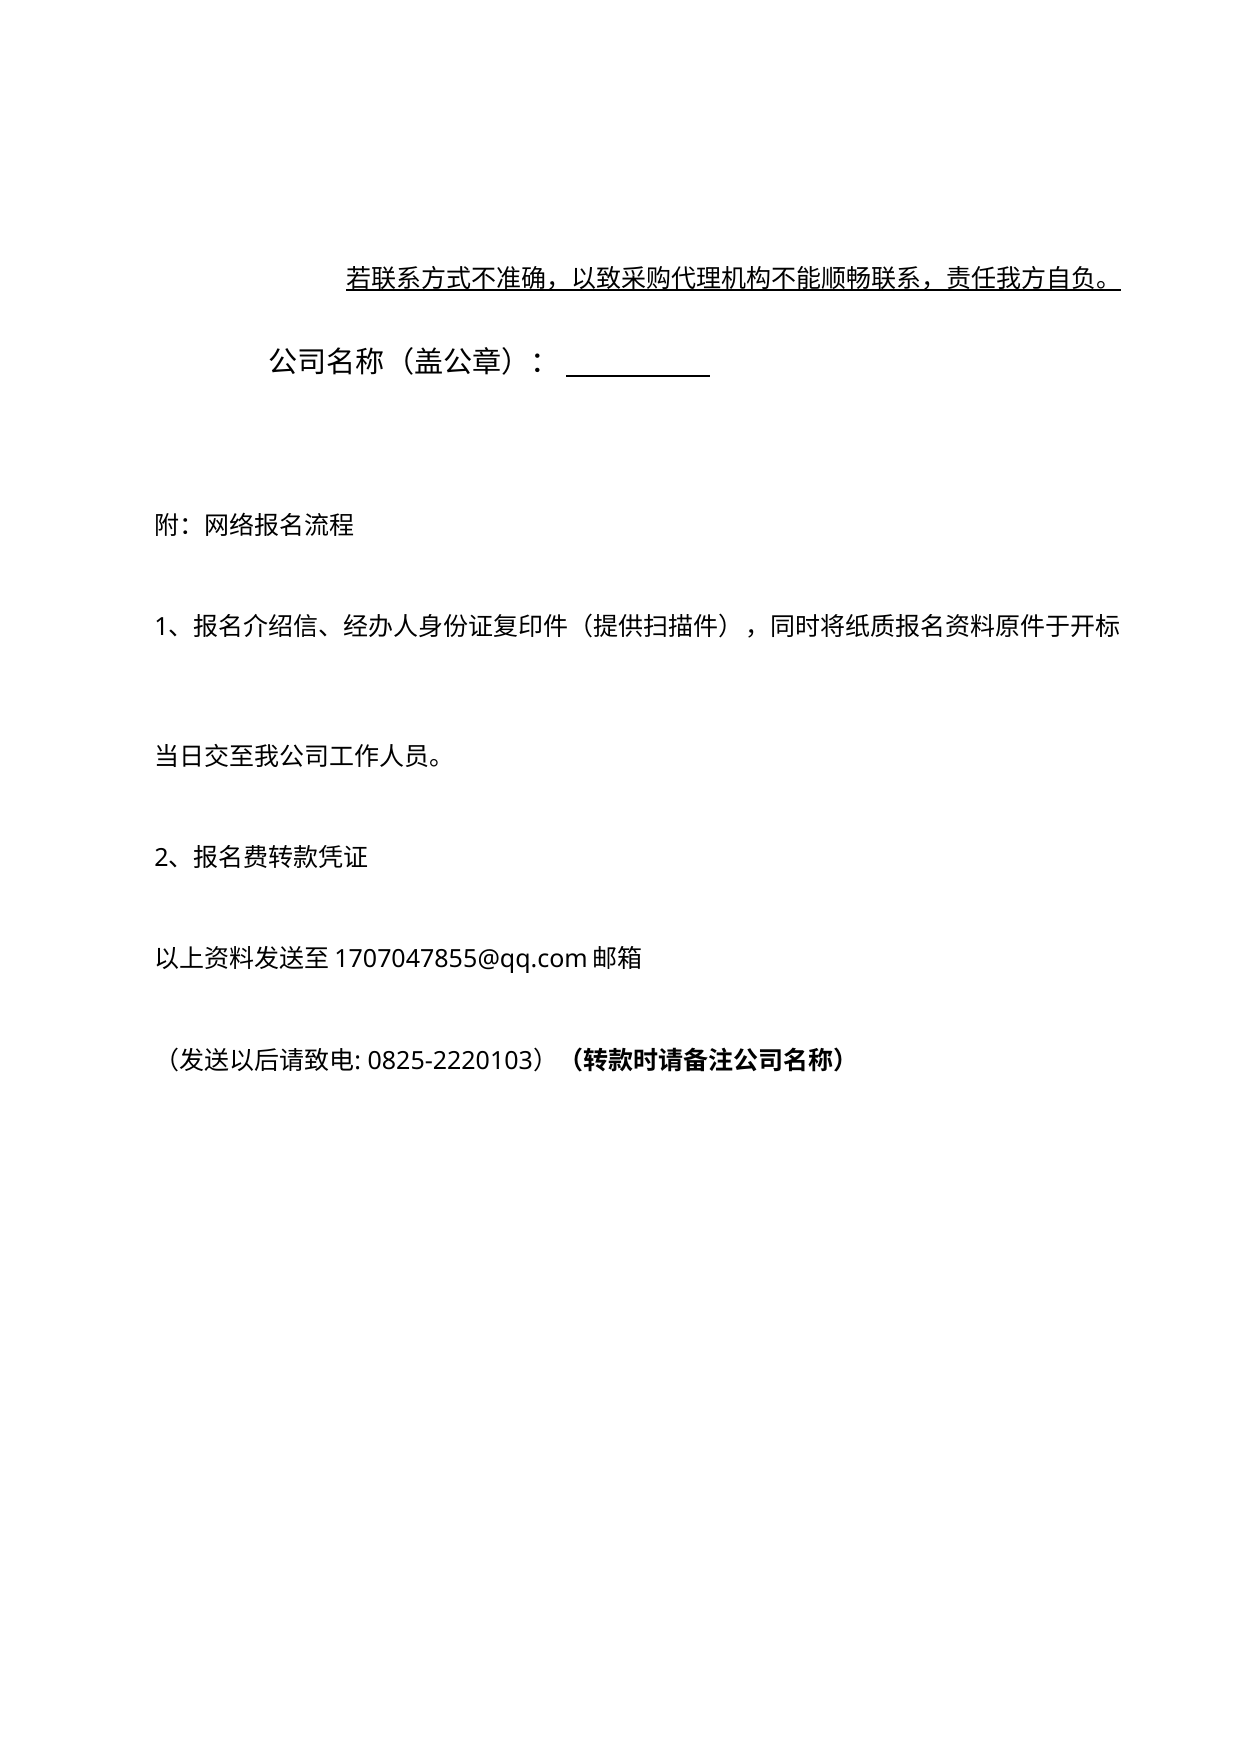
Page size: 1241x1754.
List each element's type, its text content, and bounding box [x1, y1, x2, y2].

text 2、报名费转款凭证 [154, 823, 1121, 888]
text 以上资料发送至1707047855@qq.com邮箱 [154, 924, 1121, 989]
text 公司名称（盖公章）： [154, 327, 1121, 392]
text 附：网络报名流程 [154, 491, 1121, 556]
text （发送以后请致电: 0825-2220103）（转款时请备注公司名称） [154, 1026, 1121, 1091]
text 若联系方式不准确，以致采购代理机构不能顺畅联系，责任我方自负。 [154, 244, 1121, 309]
text 1、报名介绍信、经办人身份证复印件（提供扫描件），同时将纸质报名资料原件于开标当日交至我公司工作人员。 [154, 592, 1121, 787]
